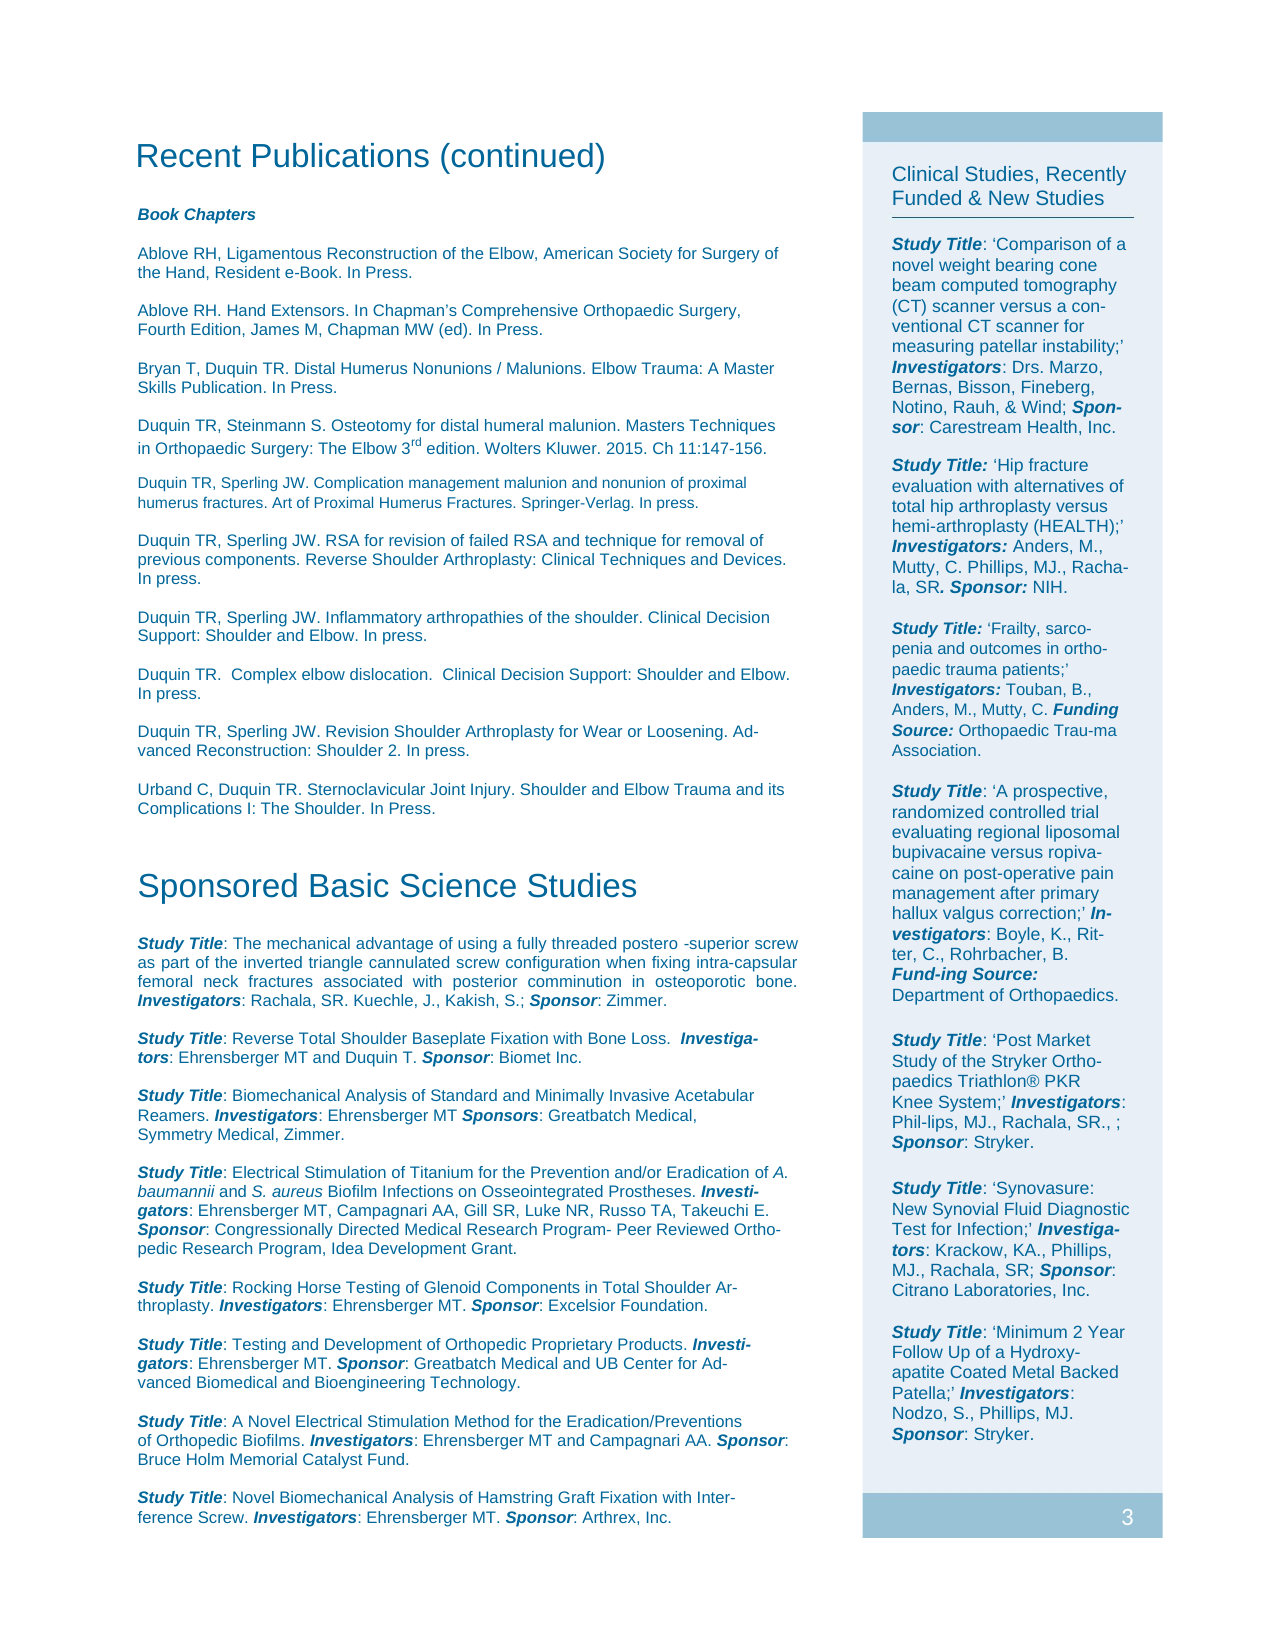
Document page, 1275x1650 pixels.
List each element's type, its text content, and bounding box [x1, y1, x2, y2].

picture [522, 304, 528, 316]
picture [384, 553, 390, 565]
picture [423, 1435, 432, 1446]
picture [256, 422, 262, 431]
picture [416, 437, 421, 446]
text Duquin TR, Sperling JW. RSA for revision of failed RSA and technique for removal of previous components. Reverse Shoulder Arthroplasty: Clinical Techniques and Devices. In press. [137, 532, 787, 588]
picture [233, 326, 239, 335]
picture [395, 975, 401, 987]
picture [276, 1360, 282, 1372]
picture [459, 1376, 465, 1388]
text Study Title: Testing and Development of Orthopedic Proprietary Products. Investi- [137, 1335, 817, 1354]
picture [754, 1205, 763, 1216]
picture [572, 534, 578, 546]
picture [577, 1434, 583, 1446]
picture [156, 747, 162, 756]
picture [271, 305, 280, 316]
picture [182, 537, 188, 546]
picture [249, 266, 255, 278]
picture [488, 1357, 494, 1369]
picture [544, 1415, 550, 1427]
text throplasty. Investigators: Ehrensberger MT. Sponsor: Excelsior Foundation. [137, 1297, 817, 1316]
picture [650, 1302, 656, 1311]
picture [561, 1054, 567, 1063]
text Study Title: ‘Frailty, sarco-penia and outcomes in ortho-paedic trauma patients;’ Investigators: Touban, B., Anders, M., Mutty, C. Funding Source: Orthopaedic Trau-ma Association. [892, 619, 1129, 760]
picture [467, 445, 473, 454]
picture [369, 632, 375, 641]
picture [557, 937, 563, 949]
text Bryan T, Duquin TR. Distal Humerus Nonunions / Malunions. Elbow Trauma: A Master Skills Publication. In Press. [137, 359, 783, 397]
picture [499, 1052, 508, 1063]
picture [688, 1281, 694, 1293]
picture [459, 1341, 464, 1350]
picture [191, 477, 200, 488]
picture [624, 784, 633, 795]
picture [198, 1205, 207, 1216]
text Study Title: ‘Synovasure: New Synovial Fluid Diagnostic Test for Infection;’ Investiga-tors: Krackow, KA., Phillips, MJ., Rachala, SR; Sponsor: Citrano Laboratories, Inc. [892, 1179, 1131, 1300]
picture [406, 725, 412, 737]
picture [723, 554, 728, 565]
picture [360, 307, 366, 316]
picture [584, 611, 590, 623]
picture [745, 443, 752, 449]
text Duquin TR. Complex elbow dislocation. Clinical Decision Support: Shoulder and Elbow. [137, 665, 817, 684]
picture [323, 1054, 329, 1063]
text gators: Ehrensberger MT. Sponsor: Greatbatch Medical and UB Center for Ad-vanced Biomedical and Bioengineering Technology. [137, 1355, 756, 1392]
text Study Title: ‘A prospective, randomized controlled trial evaluating regional liposomal bupivacaine versus ropiva-caine on post-operative pain management after primary hallux valgus correction;’ In-vestigators: Boyle, K., Rit-ter, C., Rohrbacher, B. Fund-ing Source: Department of Orthopaedics. [892, 781, 1121, 1005]
text Study Title: ‘Hip fracture evaluation with alternatives of total hip arthroplasty versus hemi-arthroplasty (HEALTH);’ Investigators: Anders, M., Mutty, C. Phillips, MJ., Racha-la, SR. Sponsor: NIH. [892, 455, 1129, 597]
picture [608, 422, 614, 431]
picture [494, 611, 500, 623]
picture [618, 671, 623, 680]
picture [673, 959, 679, 968]
picture [182, 671, 188, 680]
picture [599, 1205, 606, 1216]
picture [459, 1437, 465, 1446]
text Duquin TR, Sperling JW. Inflammatory arthropathies of the shoulder. Clinical Decision Support: Shoulder and Elbow. In press. [137, 608, 775, 645]
picture [483, 1415, 489, 1427]
picture [543, 365, 549, 374]
picture [713, 446, 719, 454]
picture [237, 1226, 243, 1235]
text tors: Ehrensberger MT and Duquin T. Sponsor: Biomet Inc. [137, 1048, 817, 1067]
picture [182, 422, 188, 431]
text ference Screw. Investigators: Ehrensberger MT. Sponsor: Arthrex, Inc. [137, 1507, 817, 1527]
picture [249, 629, 255, 641]
picture [198, 1358, 207, 1369]
picture [862, 112, 1163, 1538]
picture [388, 1188, 394, 1197]
picture [559, 1284, 565, 1293]
picture [254, 384, 260, 393]
picture [282, 250, 288, 259]
picture [182, 728, 188, 737]
picture [611, 783, 617, 795]
text Book Chapters [137, 205, 817, 224]
text Study Title: ‘Minimum 2 Year Follow Up of a Hydroxy-apatite Coated Metal Backed Patella;’ Investigators: Nodzo, S., Phillips, MJ. Sponsor: Stryker. [892, 1322, 1127, 1444]
text of Orthopedic Biofilms. Investigators: Ehrensberger MT and Campagnari AA. Sponsor: [137, 1431, 817, 1450]
text Sponsored Basic Science Studies [137, 866, 817, 904]
picture [473, 1281, 479, 1293]
text Ablove RH. Hand Extensors. In Chapman’s Comprehensive Orthopaedic Surgery, Fourth Edition, James M, Chapman MW (ed). In Press. [137, 302, 794, 339]
picture [714, 1357, 720, 1369]
picture [420, 671, 426, 680]
picture [160, 614, 166, 626]
text Duquin TR, Steinmann S. Osteotomy for distal humeral malunion. Masters Techniques in Orthopaedic Surgery: The Elbow 3rd edition. Wolters Kluwer. 2015. Ch 11:147-156. [137, 417, 785, 459]
picture [344, 363, 351, 374]
text Study Title: Biomechanical Analysis of Standard and Minimally Invasive Acetabular [137, 1086, 817, 1105]
picture [607, 304, 613, 316]
text 3 [892, 1501, 1133, 1532]
picture [324, 1339, 329, 1350]
picture [408, 1379, 414, 1388]
picture [381, 728, 387, 737]
picture [718, 671, 724, 680]
picture [469, 1338, 475, 1350]
text Duquin TR, Sperling JW. Revision Shoulder Arthroplasty for Wear or Loosening. Ad-vanced Reconstruction: Shoulder 2. In press. [137, 723, 769, 760]
picture [386, 1299, 392, 1311]
picture [609, 1035, 615, 1044]
picture [338, 1224, 343, 1235]
picture [593, 1089, 597, 1101]
picture [270, 614, 276, 623]
picture [447, 611, 453, 623]
picture [232, 1051, 238, 1063]
text Urband C, Duquin TR. Sternoclavicular Joint Injury. Shoulder and Elbow Trauma and its Complications I: The Shoulder. In Press. [137, 780, 789, 818]
picture [296, 445, 302, 454]
picture [397, 1453, 403, 1465]
picture [556, 671, 562, 680]
picture [501, 1437, 507, 1449]
text Study Title: Electrical Stimulation of Titanium for the Prevention and/or Eradication of A. baumannii and S. aureus Biofilm Infections on Osseointegrated Prostheses. Investi-gators: Ehrensberger MT, Campagnari AA, Gill SR, Luke NR, Russo TA, Takeuchi E. Sponsor: Congressionally Directed Medical Research Program- Peer Reviewed Ortho-pedic Research Program, Idea Development Grant. [137, 1164, 796, 1258]
picture [311, 1338, 317, 1350]
picture [270, 728, 276, 737]
picture [706, 728, 712, 737]
text Study Title: A Novel Electrical Stimulation Method for the Eradication/Preventions [137, 1411, 817, 1431]
text Ablove RH, Ligamentous Reconstruction of the Elbow, American Society for Surgery of the Hand, Resident e-Book. In Press. [137, 244, 779, 282]
picture [607, 362, 613, 374]
picture [234, 1207, 240, 1216]
text Bruce Holm Memorial Catalyst Fund. [137, 1450, 817, 1469]
picture [508, 1166, 514, 1178]
picture [156, 783, 162, 795]
text Recent Publications (continued) [135, 136, 817, 174]
picture [393, 940, 399, 949]
picture [357, 1092, 363, 1101]
picture [156, 1379, 162, 1388]
text Study Title: Rocking Horse Testing of Glenoid Components in Total Shoulder Ar- [137, 1278, 817, 1297]
text In press. [137, 684, 817, 703]
picture [383, 1284, 389, 1293]
picture [276, 1207, 282, 1219]
picture [480, 940, 486, 949]
picture [210, 1357, 216, 1369]
picture [756, 668, 762, 680]
text Study Title: Novel Biomechanical Analysis of Hamstring Graft Fixation with Inter- [137, 1488, 817, 1507]
picture [371, 1379, 377, 1388]
picture [186, 1454, 194, 1465]
text Study Title: The mechanical advantage of using a fully threaded postero -superior screw as part of the inverted triangle cannulated screw configuration when fixing intra-capsular femoral neck fractures associated with posterior comminution in osteoporotic bone. Investigators: Rachala, SR. Kuechle, J., Kakish, S.; Sponsor: Zimmer. [137, 934, 798, 1009]
picture [412, 1033, 421, 1044]
picture [307, 1092, 313, 1101]
picture [234, 1360, 240, 1369]
picture [437, 442, 443, 454]
picture [483, 326, 489, 335]
picture [160, 537, 166, 549]
picture [170, 1437, 175, 1446]
picture [182, 614, 188, 623]
text Reamers. Investigators: Ehrensberger MT Sponsors: Greatbatch Medical, Symmetry Medical, Zimmer. [137, 1106, 760, 1143]
picture [534, 1188, 540, 1197]
picture [160, 728, 166, 740]
picture [169, 267, 176, 278]
text Duquin TR, Sperling JW. Complication management malunion and nonunion of proximal humerus fractures. Art of Proximal Humerus Fractures. Springer-Verlag. In press. [137, 474, 787, 512]
picture [409, 1341, 415, 1350]
picture [322, 1223, 326, 1235]
picture [532, 783, 538, 795]
picture [245, 1242, 251, 1254]
picture [258, 304, 264, 316]
picture [244, 937, 250, 949]
picture [210, 1204, 216, 1216]
picture [273, 363, 280, 374]
picture [435, 1434, 441, 1446]
text Study Title: ‘Comparison of a novel weight bearing cone beam computed tomography (CT) scanner versus a con-ventional CT scanner for measuring patellar instability;’ Investigators: Drs. Marzo, Bernas, Bisson, Fineberg, Notino, Rauh, & Wind; Spon-sor: Carestream Health, Inc. [892, 235, 1127, 438]
text Study Title: Reverse Total Shoulder Baseplate Fixation with Bone Loss. Investiga- [137, 1029, 817, 1048]
picture [160, 671, 166, 683]
picture [573, 1360, 579, 1369]
picture [270, 537, 276, 546]
picture [160, 422, 166, 434]
picture [648, 1185, 654, 1197]
text Clinical Studies, Recently Funded & New Studies [892, 163, 1127, 210]
picture [285, 1245, 291, 1257]
text Study Title: ‘Post Market Study of the Stryker Ortho-paedics Triathlon® PKR Knee System;’ Investigators: Phil-lips, MJ., Rachala, SR., ; Sponsor: Stryker. [892, 1031, 1127, 1152]
picture [758, 1223, 764, 1235]
picture [337, 1242, 343, 1254]
